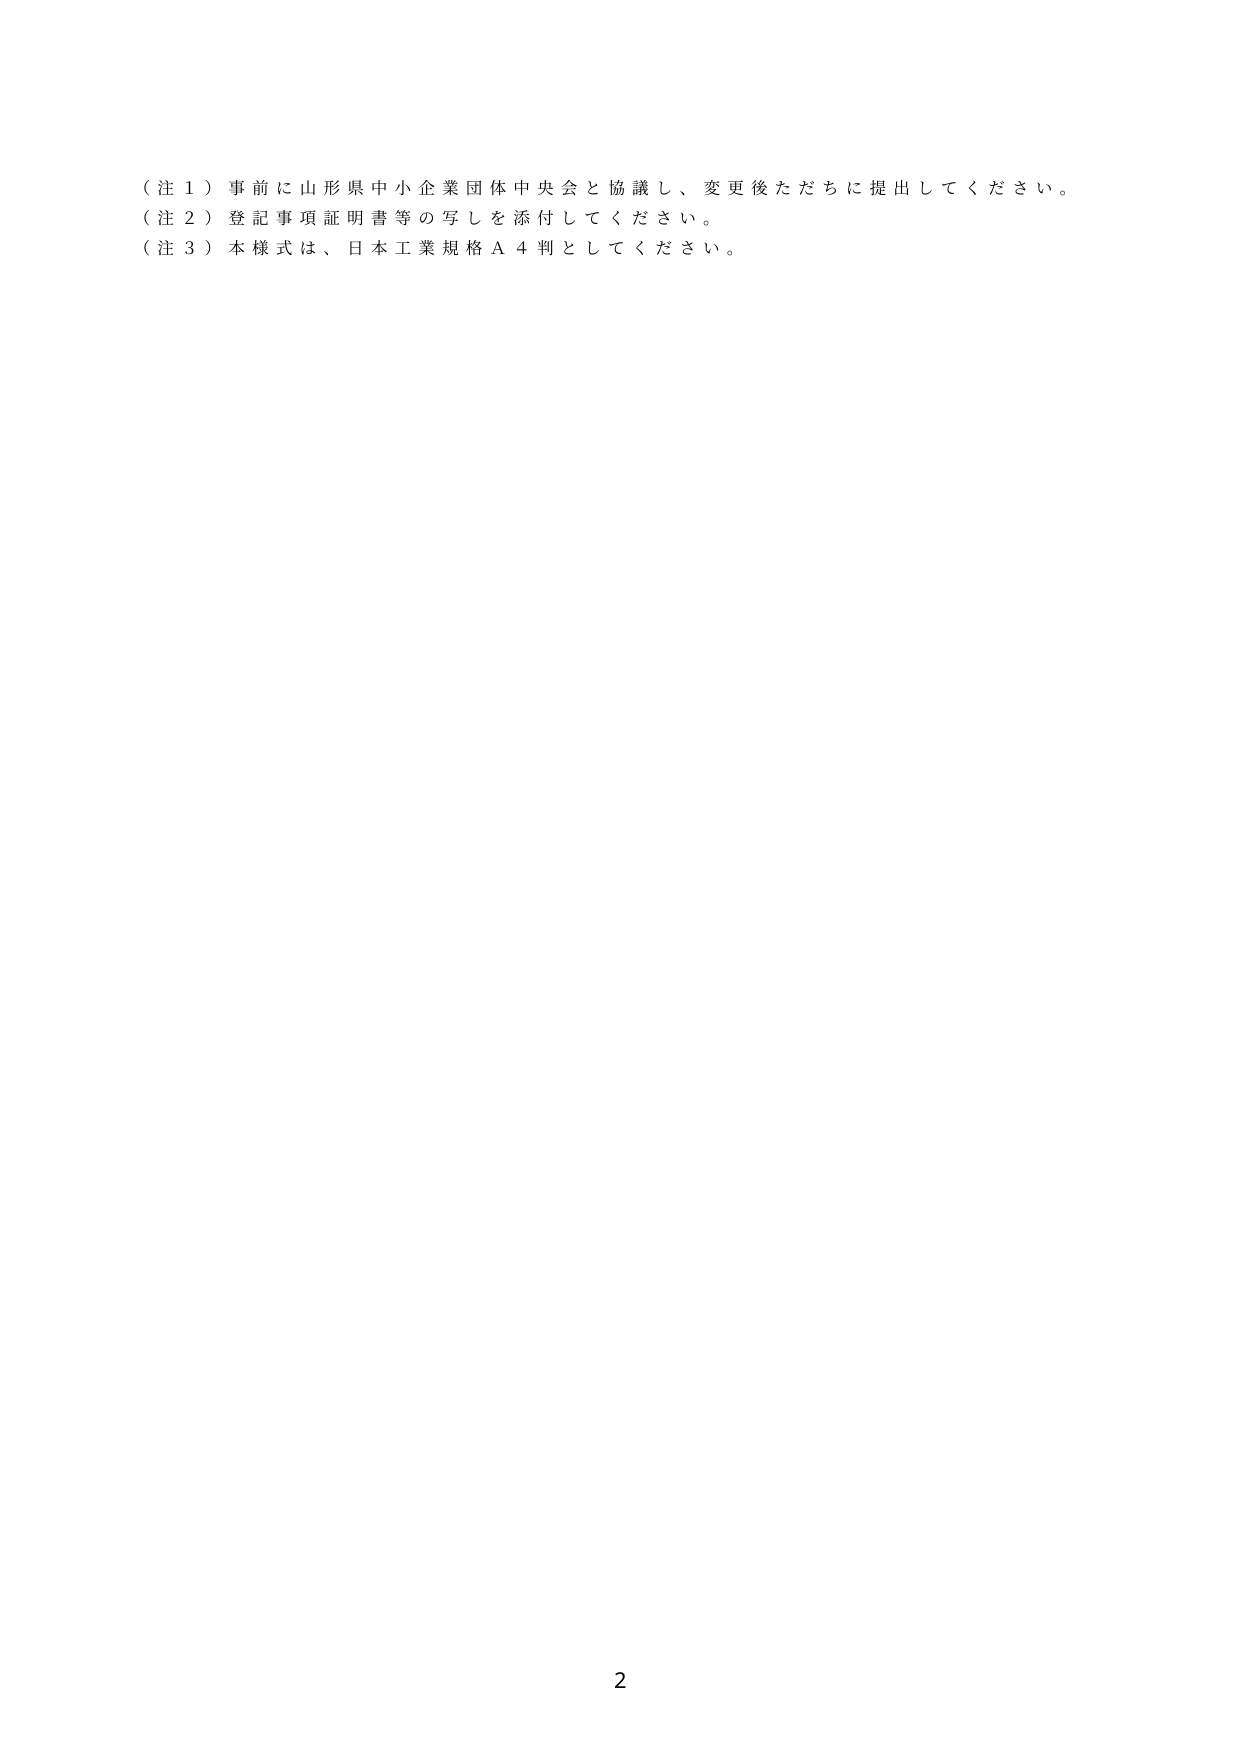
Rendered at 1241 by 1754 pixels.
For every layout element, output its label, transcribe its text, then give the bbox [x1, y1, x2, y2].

text （注３）本様式は、日本工業規格Ａ４判としてください。 [133, 232, 1107, 262]
text （注２）登記事項証明書等の写しを添付してください。 [133, 202, 1107, 232]
text （注１）事前に山形県中小企業団体中央会と協議し、変更後ただちに提出してください。 [133, 172, 1107, 202]
